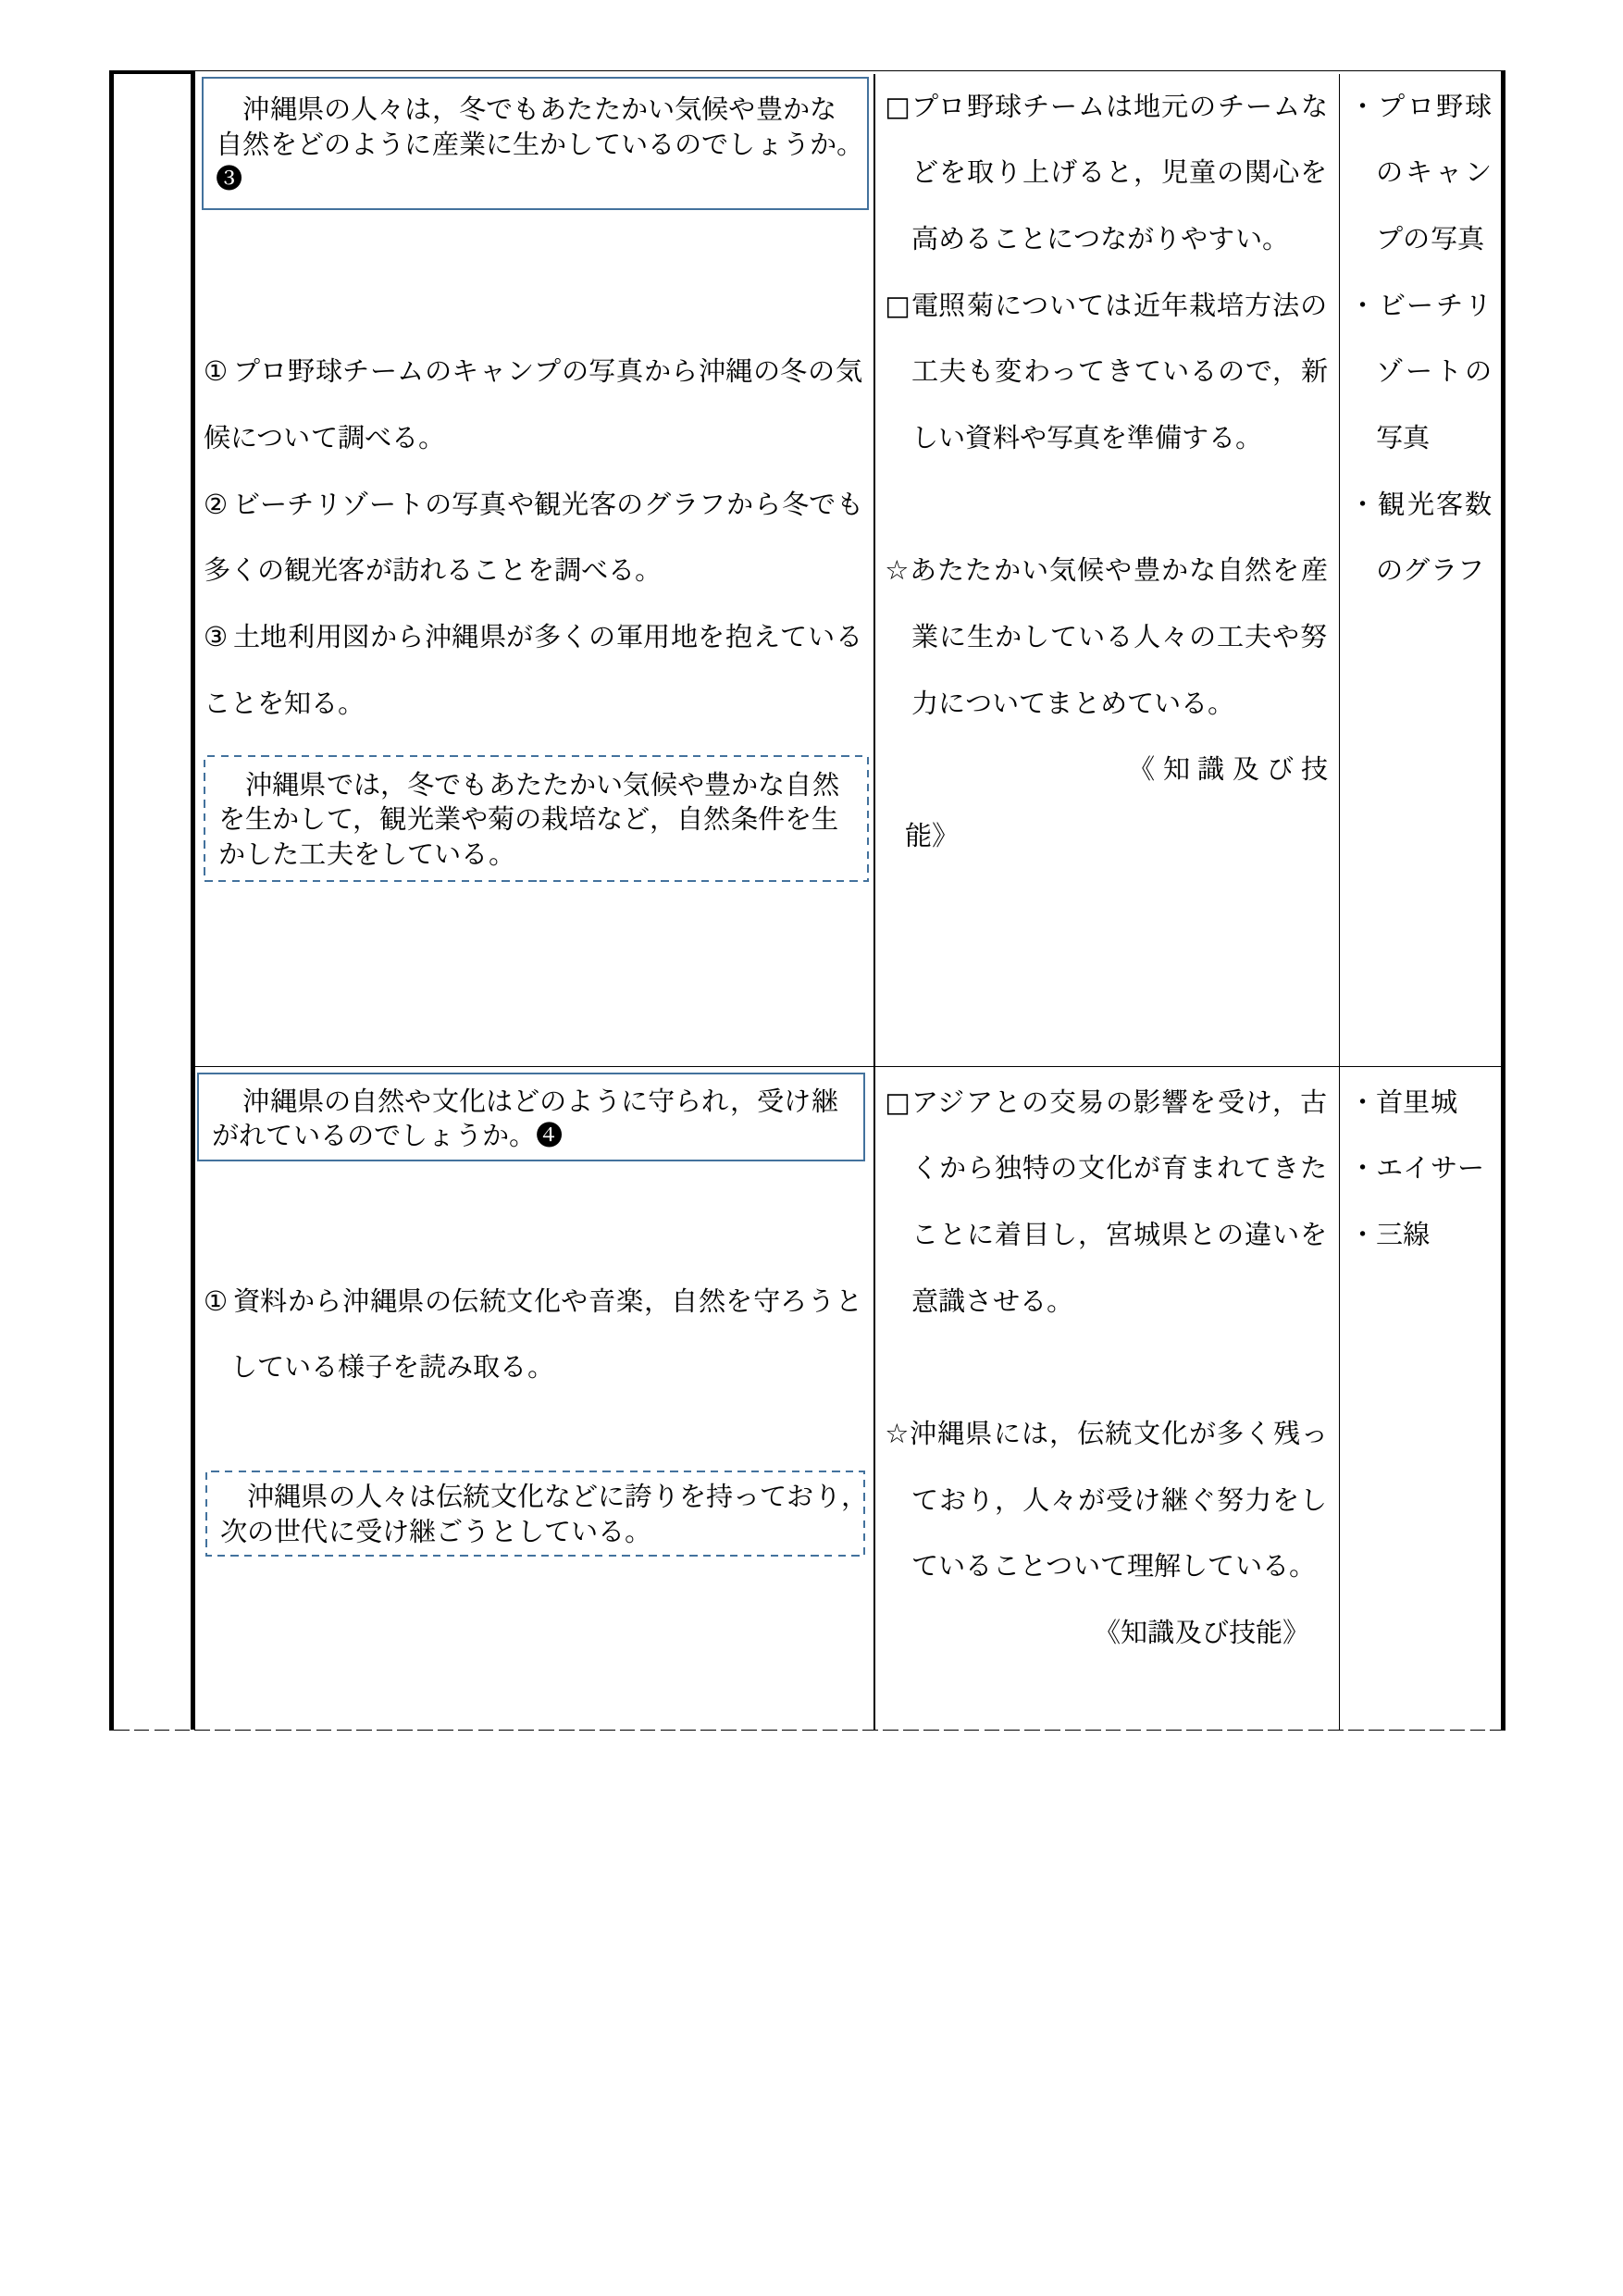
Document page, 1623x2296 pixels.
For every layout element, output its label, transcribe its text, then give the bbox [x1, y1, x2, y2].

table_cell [114, 74, 191, 1730]
table_cell □アジアとの交易の影響を受け，古くから独特の文化が育まれてきたことに着目し，宮城県との違いを意識させる。 ☆沖縄県には，伝統文化が多く残っており，人々が受け継ぐ努力をしていることついて理解している。 《知識及び技能》 [875, 1067, 1339, 1730]
table_cell □プロ野球チームは地元のチームなどを取り上げると，児童の関心を高めることにつながりやすい。 □電照菊については近年栽培方法の工夫も変わってきているので，新しい資料や写真を準備する。 ☆あたたかい気候や豊かな自然を産業に生かしている人々の工夫や努力についてまとめている。 《知識及び技能》 [874, 71, 1339, 1066]
table_cell ①プロ野球チームのキャンプの写真から沖縄の冬の気候について調べる。 ②ビーチリゾートの写真や観光客のグラフから冬でも多くの観光客が訪れることを調べる。 ③土地利用図から沖縄県が多くの軍用地を抱えていることを知る。 [195, 71, 874, 1066]
table_cell ・プロ野球のキャンプの写真 ・ビーチリゾートの写真 ・観光客数のグラフ [1339, 71, 1501, 1066]
table_cell ・首里城 ・エイサー ・三線 [1340, 1067, 1501, 1730]
table_cell ①資料から沖縄県の伝統文化や音楽，自然を守ろうとしている様子を読み取る。 [195, 1067, 873, 1730]
